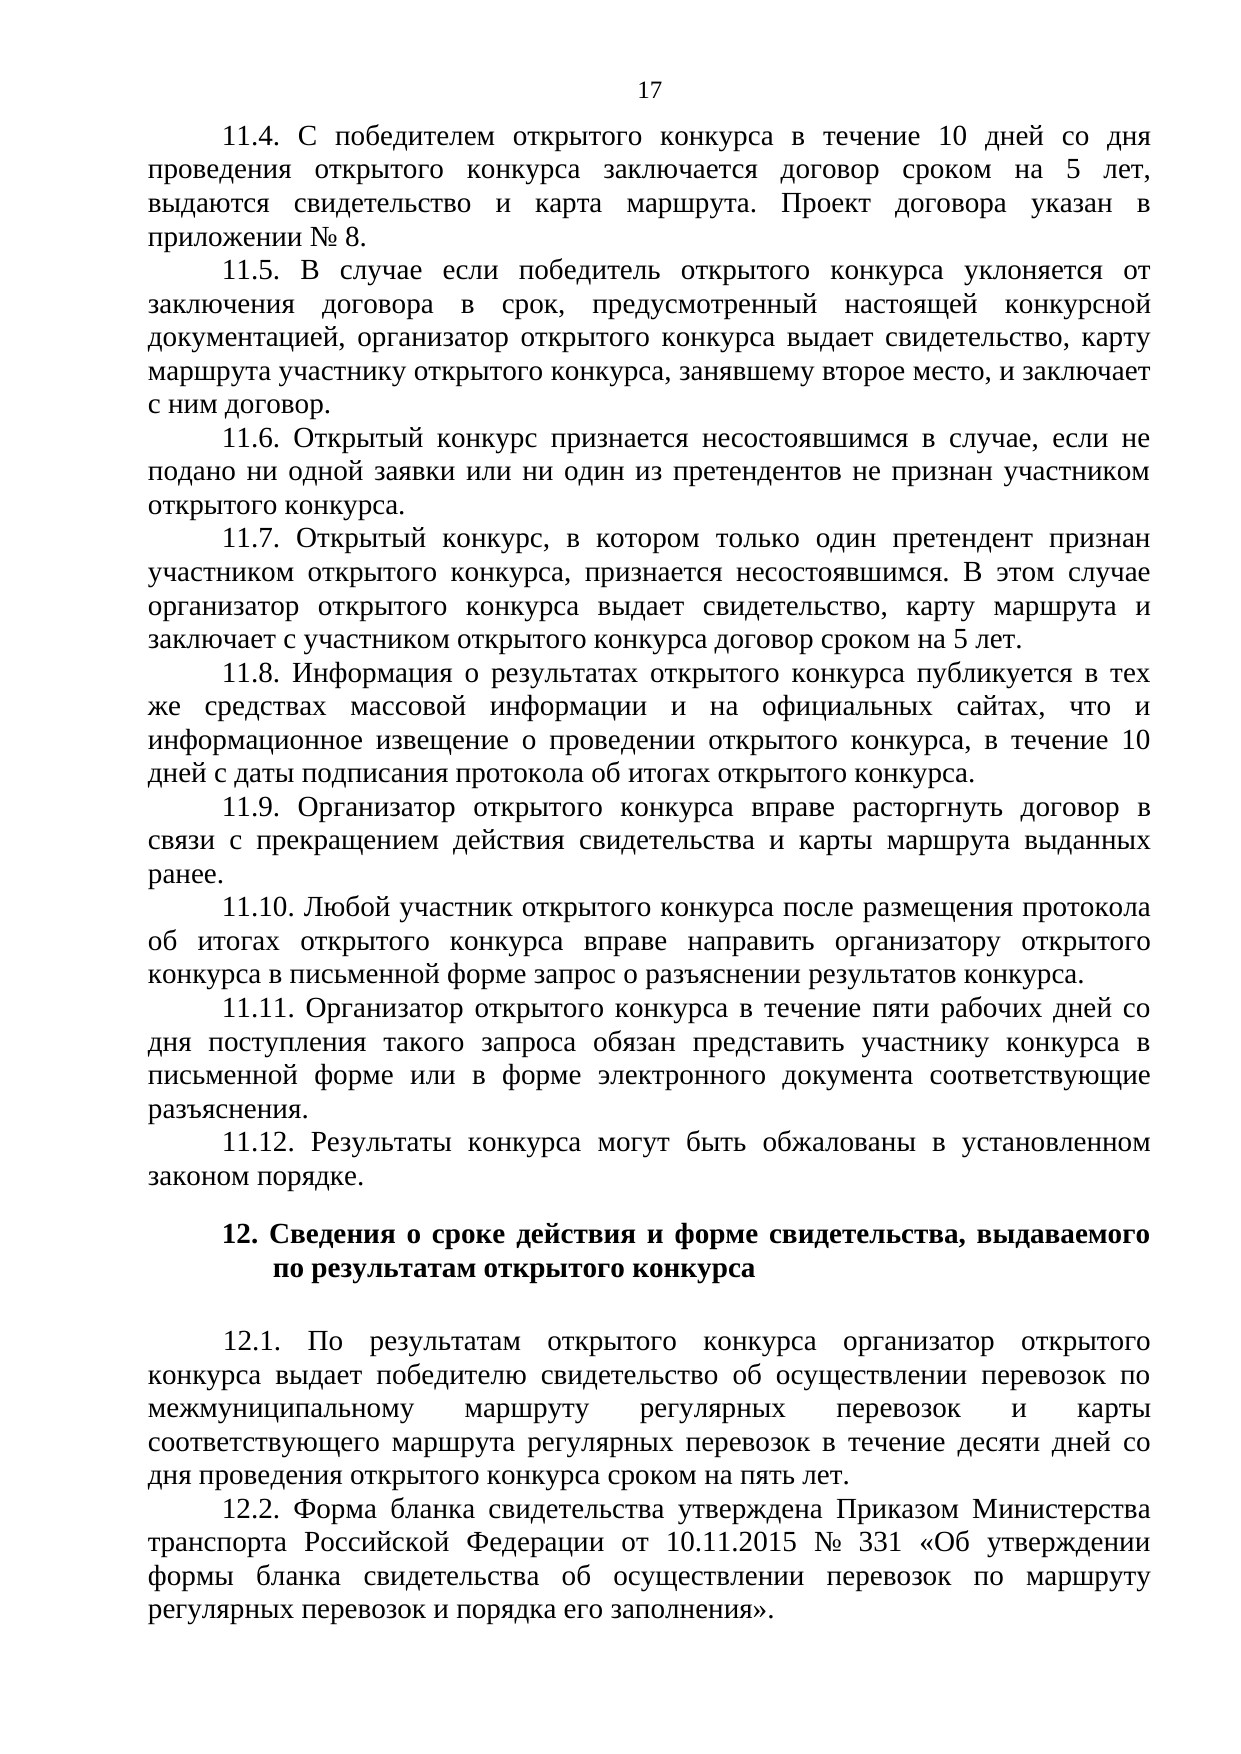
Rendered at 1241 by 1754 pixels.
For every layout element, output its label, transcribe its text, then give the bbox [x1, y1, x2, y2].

text 11.7. Открытый конкурс, в котором только один претендент признан участником открытого конкурса, признается несостоявшимся. В этом случае организатор открытого конкурса выдает свидетельство, карту маршрута и заключает с участником открытого конкурса договор сроком на 5 лет. [148, 521, 1152, 655]
text 11.12. Результаты конкурса могут быть обжалованы в установленном законом порядке. [148, 1124, 1152, 1191]
text 11.5. В случае если победитель открытого конкурса уклоняется от заключения договора в срок, предусмотренный настоящей конкурсной документацией, организатор открытого конкурса выдает свидетельство, карту маршрута участнику открытого конкурса, занявшему второе место, и заключает с ним договор. [148, 252, 1152, 420]
text 11.10. Любой участник открытого конкурса после размещения протокола об итогах открытого конкурса вправе направить организатору открытого конкурса в письменной форме запрос о разъяснении результатов конкурса. [148, 889, 1152, 990]
text 11.8. Информация о результатах открытого конкурса публикуется в тех же средствах массовой информации и на официальных сайтах, что и информационное извещение о проведении открытого конкурса, в течение 10 дней с даты подписания протокола об итогах открытого конкурса. [148, 655, 1152, 789]
subtitle 12. Сведения о сроке действия и форме свидетельства, выдаваемого по результатам открытого конкурса [222, 1216, 1152, 1283]
text 11.6. Открытый конкурс признается несостоявшимся в случае, если не подано ни одной заявки или ни один из претендентов не признан участником открытого конкурса. [148, 420, 1152, 521]
text 11.4. С победителем открытого конкурса в течение 10 дней со дня проведения открытого конкурса заключается договор сроком на 5 лет, выдаются свидетельство и карта маршрута. Проект договора указан в приложении № 8. [148, 118, 1152, 252]
list 12.2. Форма бланка свидетельства утверждена Приказом Министерства транспорта Российской Федерации от 10.11.2015 № 331 «Об утверждении формы бланка свидетельства об осуществлении перевозок по маршруту регулярных перевозок и порядка его заполнения». [148, 1491, 1152, 1625]
text 12.1. По результатам открытого конкурса организатор открытого конкурса выдает победителю свидетельство об осуществлении перевозок по межмуниципальному маршруту регулярных перевозок и карты соответствующего маршрута регулярных перевозок в течение десяти дней со дня проведения открытого конкурса сроком на пять лет. [148, 1323, 1152, 1491]
text 11.11. Организатор открытого конкурса в течение пяти рабочих дней со дня поступления такого запроса обязан представить участнику конкурса в письменной форме или в форме электронного документа соответствующие разъяснения. [148, 990, 1152, 1124]
text 11.9. Организатор открытого конкурса вправе расторгнуть договор в связи с прекращением действия свидетельства и карты маршрута выданных ранее. [148, 789, 1152, 889]
